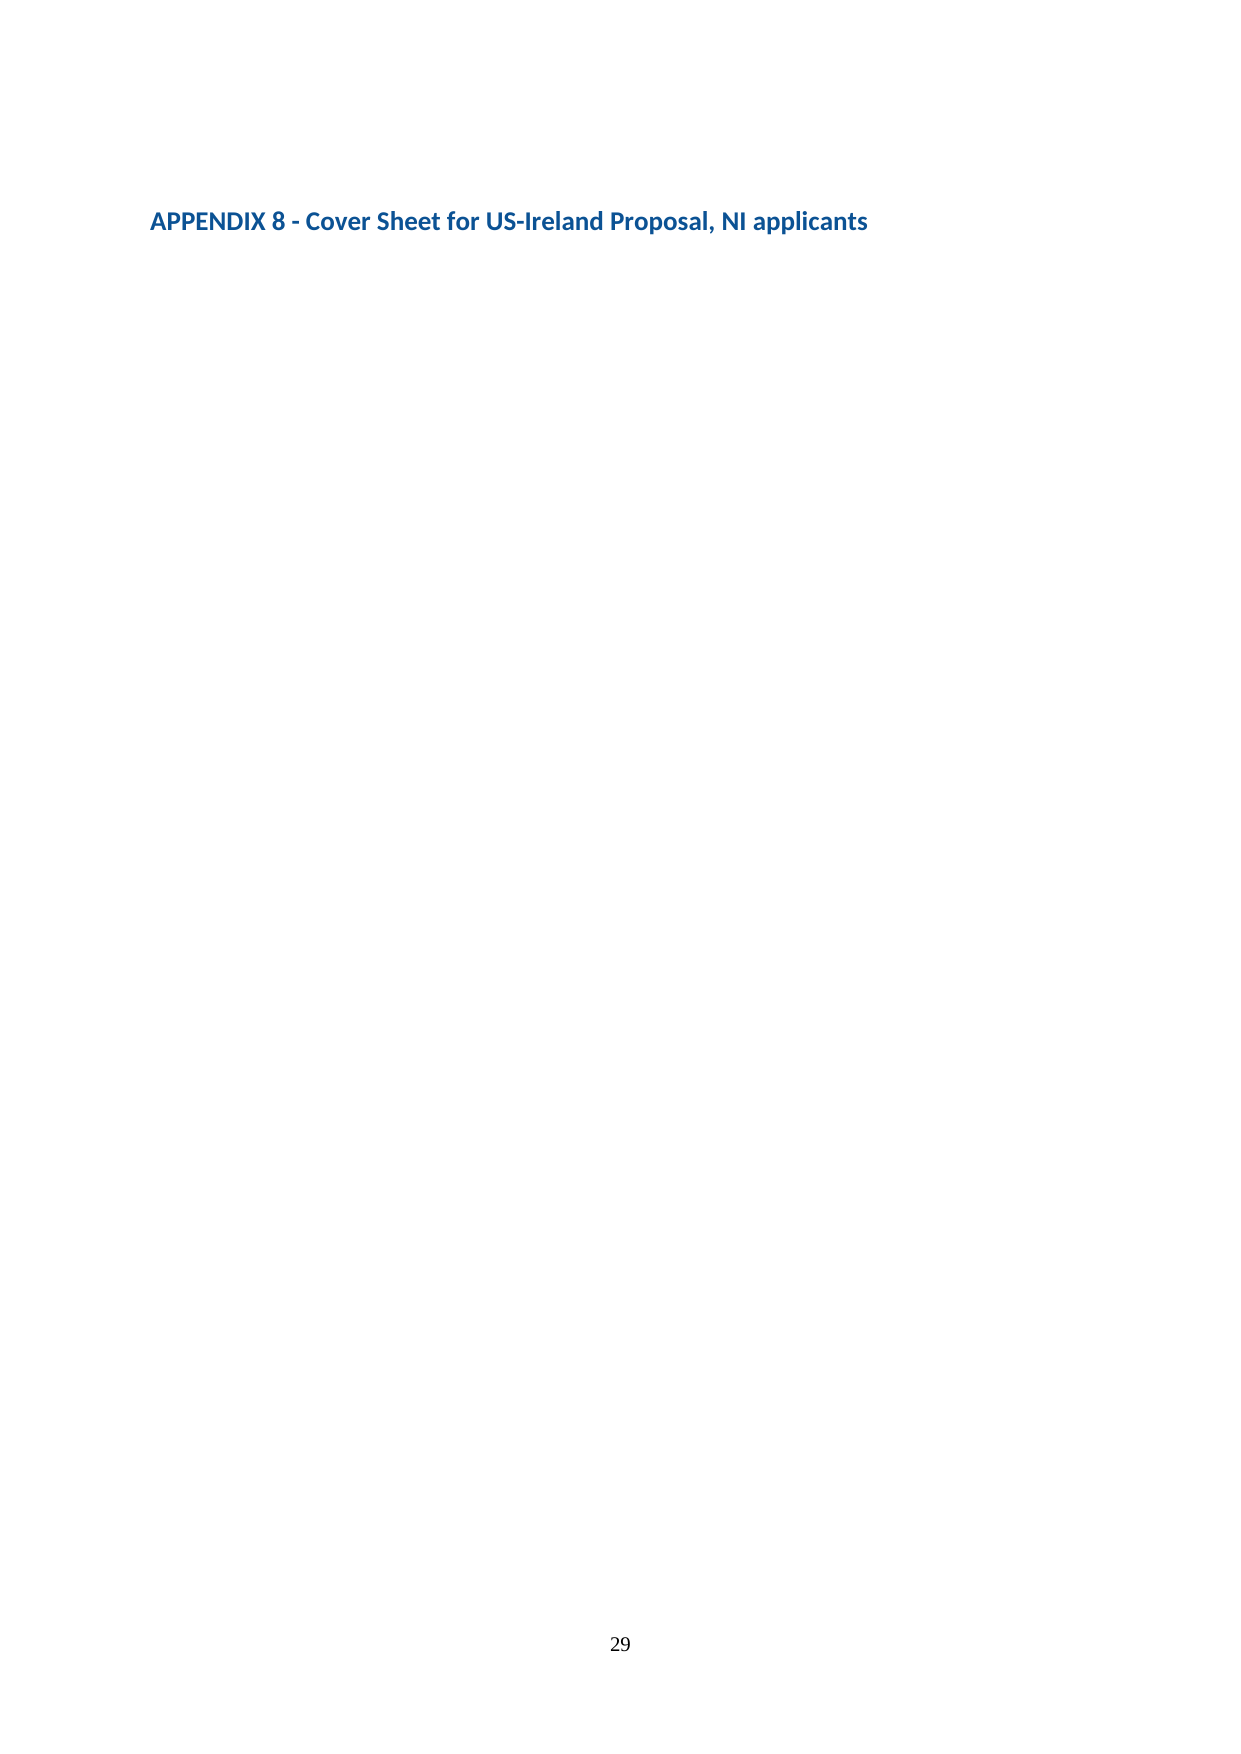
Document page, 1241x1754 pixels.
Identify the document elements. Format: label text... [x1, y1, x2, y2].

subtitle APPENDIX 8 - Cover Sheet for US-Ireland Proposal, NI applicants [150, 204, 1090, 237]
